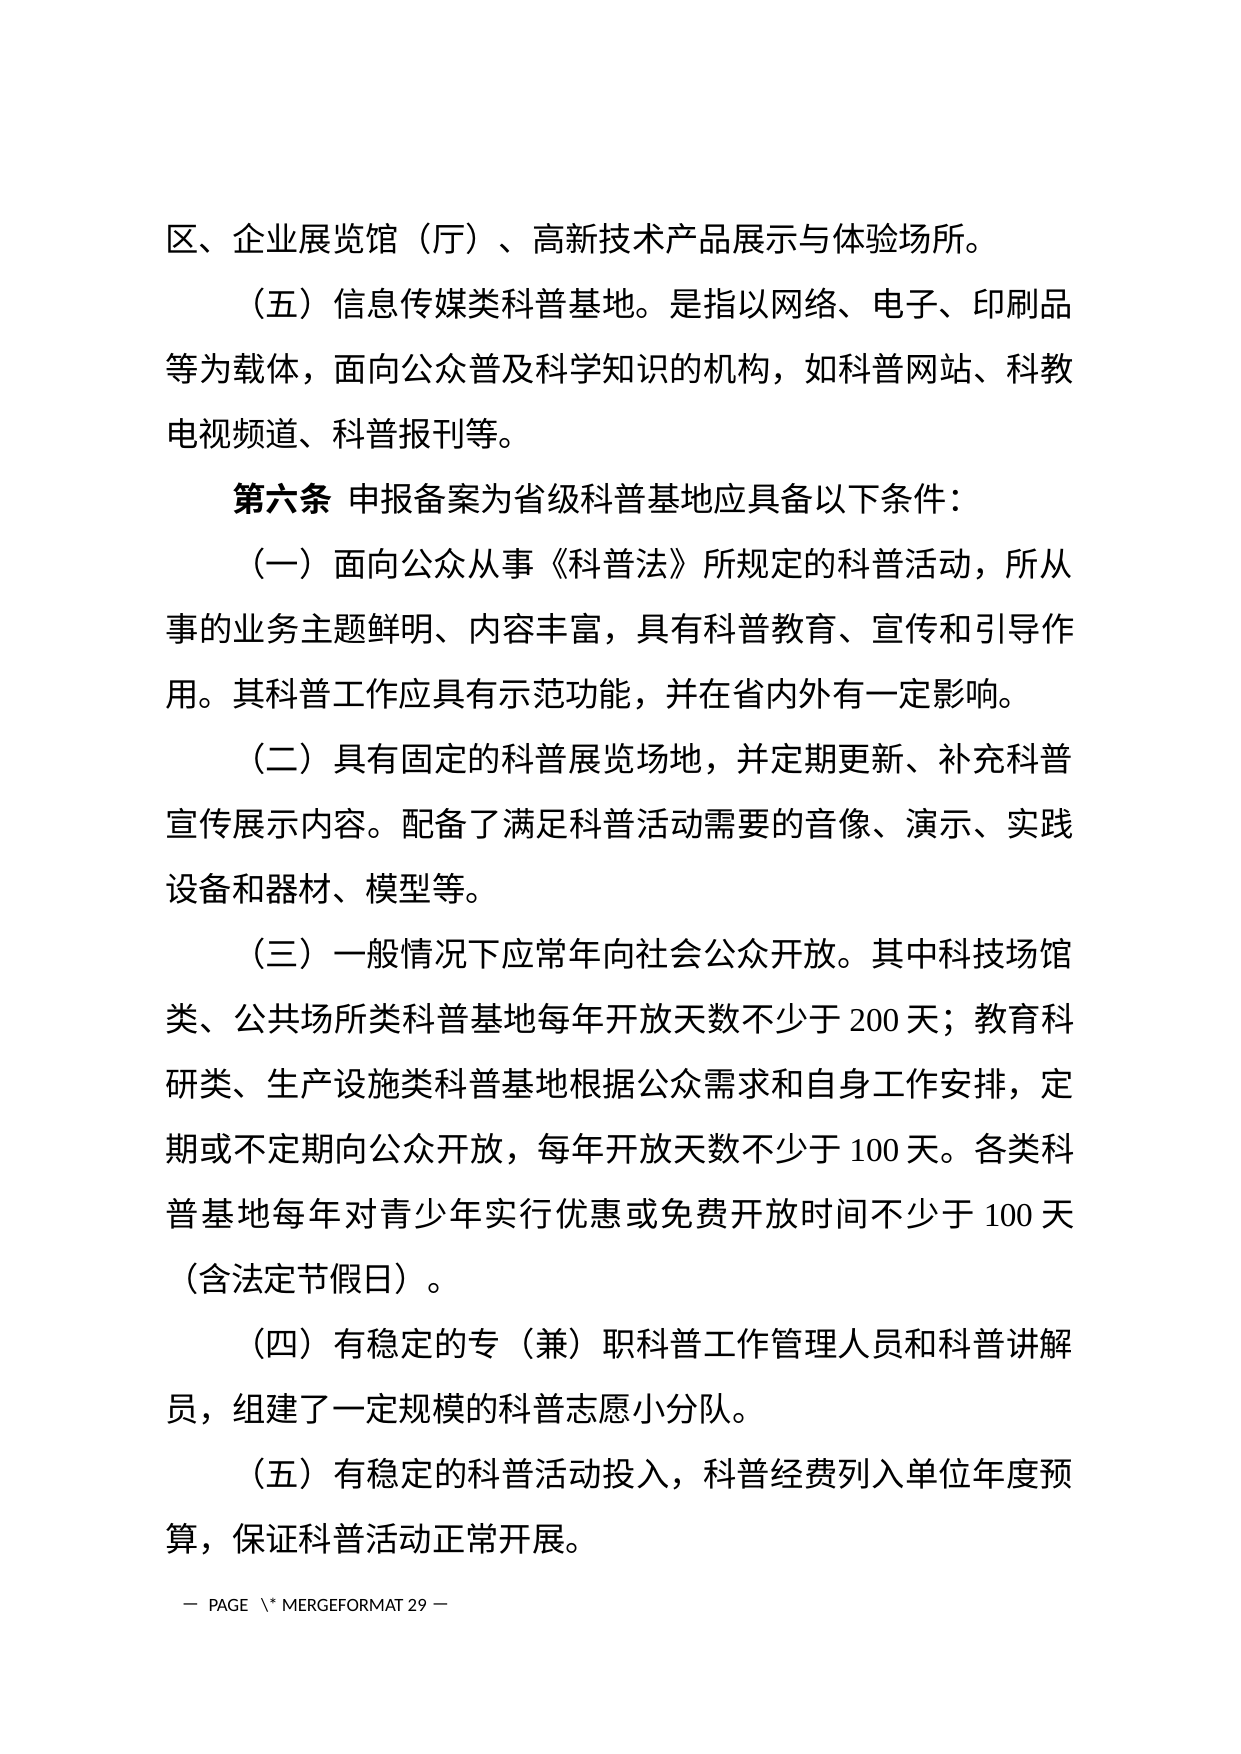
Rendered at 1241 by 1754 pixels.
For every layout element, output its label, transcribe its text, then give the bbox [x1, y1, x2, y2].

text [165, 204, 1075, 269]
text （三）一般情况下应常年向社会公众开放。其中科技场馆类、公共场所类科普基地每年开放天数不少于200天；教育科研类、生产设施类科普基地根据公众需求和自身工作安排，定期或不定期向公众开放，每年开放天数不少于100天。各类科普基地每年对青少年实行优惠或免费开放时间不少于100天（含法定节假日）。 [165, 919, 1075, 1309]
text （五）有稳定的科普活动投入，科普经费列入单位年度预算，保证科普活动正常开展。 [165, 1439, 1075, 1569]
text 第六条 申报备案为省级科普基地应具备以下条件： [165, 464, 1075, 529]
text （二）具有固定的科普展览场地，并定期更新、补充科普宣传展示内容。配备了满足科普活动需要的音像、演示、实践设备和器材、模型等。 [165, 724, 1075, 919]
text （五）信息传媒类科普基地。是指以网络、电子、印刷品等为载体，面向公众普及科学知识的机构，如科普网站、科教电视频道、科普报刊等。 [165, 269, 1075, 464]
text （四）有稳定的专（兼）职科普工作管理人员和科普讲解员，组建了一定规模的科普志愿小分队。 [165, 1309, 1075, 1439]
text （一）面向公众从事《科普法》所规定的科普活动，所从事的业务主题鲜明、内容丰富，具有科普教育、宣传和引导作用。其科普工作应具有示范功能，并在省内外有一定影响。 [165, 529, 1075, 724]
